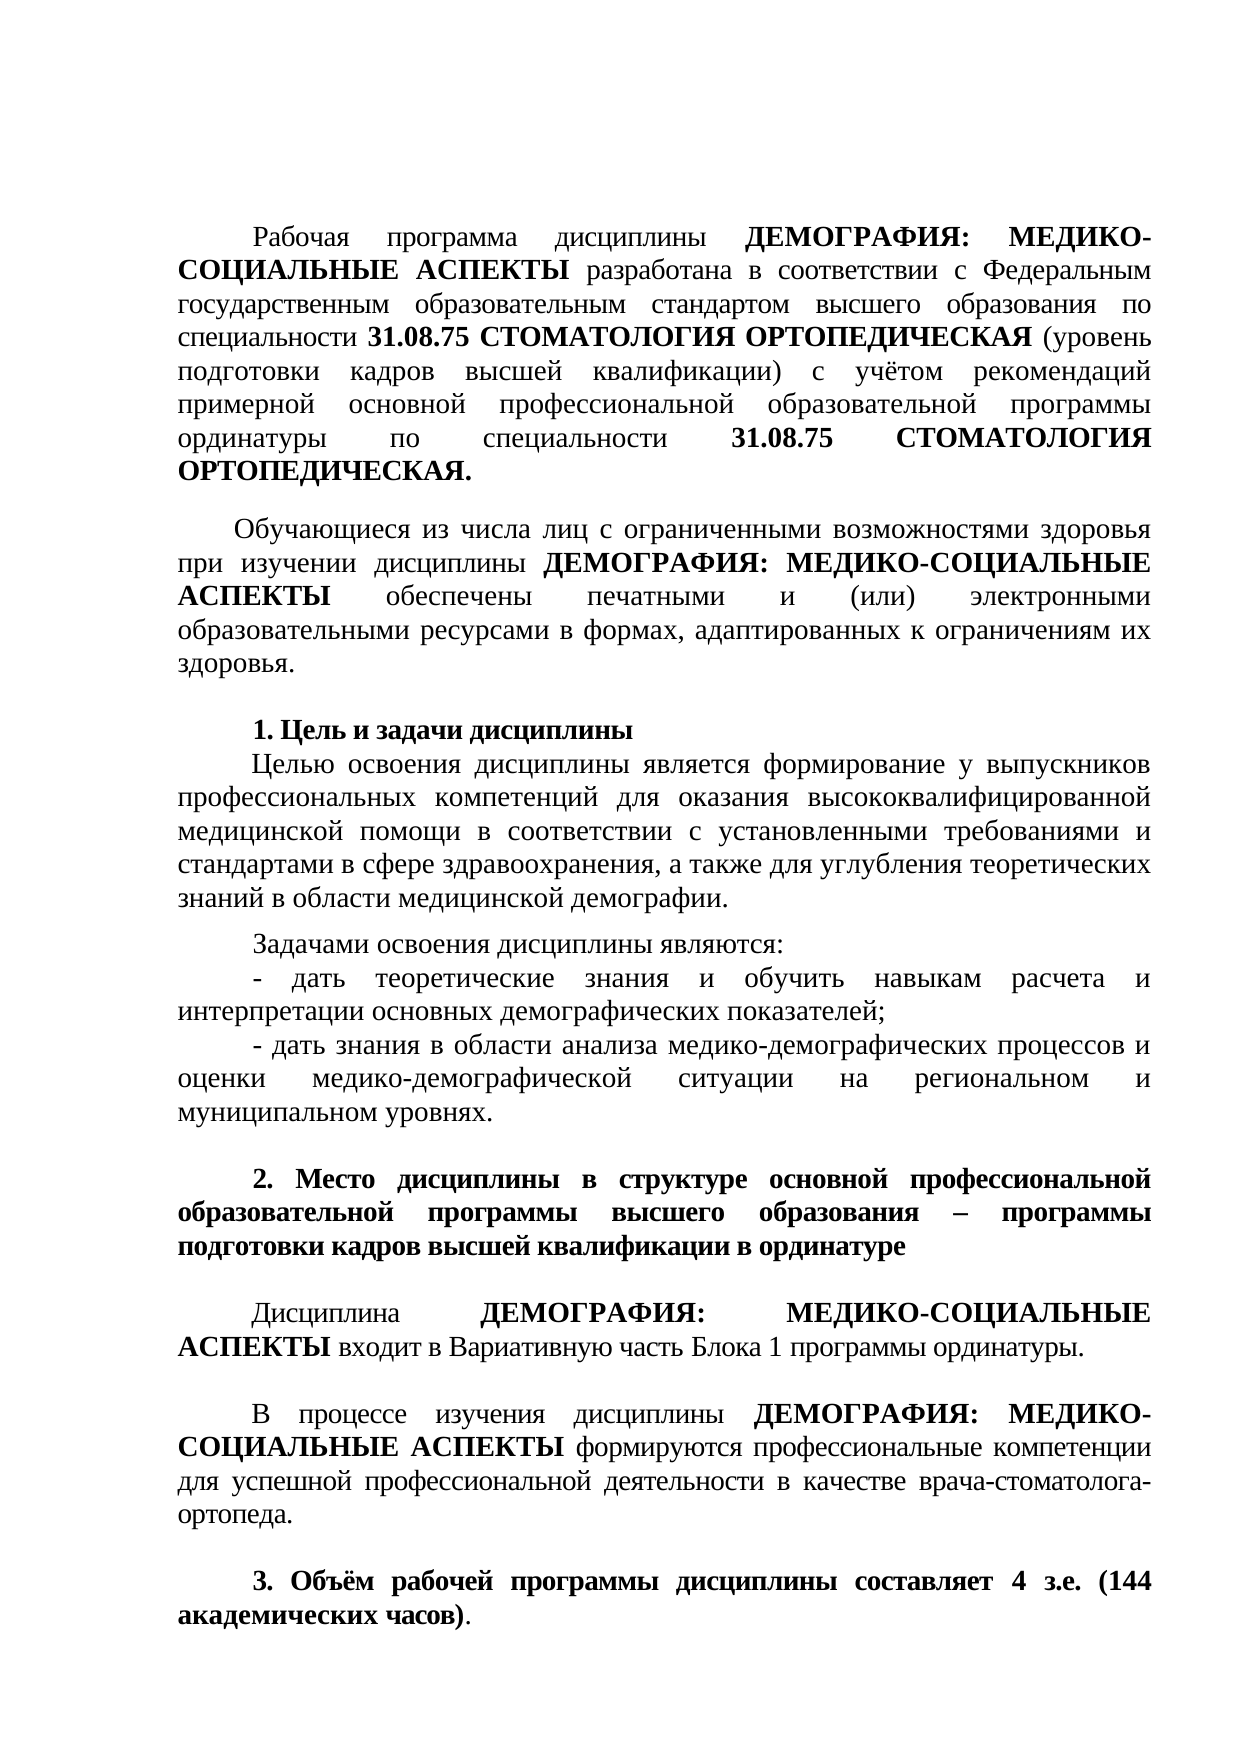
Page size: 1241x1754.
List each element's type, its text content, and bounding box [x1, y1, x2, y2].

text Обучающиеся из числа лиц с ограниченными возможностями здоровья при изучении дисциплины ДЕМОГРАФИЯ: МЕДИКО-СОЦИАЛЬНЫЕ АСПЕКТЫ обеспечены печатными и (или) электронными образовательными ресурсами в формах, адаптированных к ограничениям их здоровья. [177, 511, 1152, 679]
text 1. Цель и задачи дисциплины [177, 712, 1152, 746]
text - дать теоретические знания и обучить навыкам расчета и интерпретации основных демографических показателей; [177, 960, 1152, 1027]
text - дать знания в области анализа медико-демографических процессов и оценки медико-демографической ситуации на региональном и муниципальном уровнях. [177, 1027, 1152, 1127]
text В процессе изучения дисциплины ДЕМОГРАФИЯ: МЕДИКО-СОЦИАЛЬНЫЕ АСПЕКТЫ формируются профессиональные компетенции для успешной профессиональной деятельности в качестве врача-стоматолога-ортопеда. [177, 1396, 1152, 1530]
text Задачами освоения дисциплины являются: [177, 926, 1152, 960]
text Целью освоения дисциплины является формирование у выпускников профессиональных компетенций для оказания высококвалифицированной медицинской помощи в соответствии с установленными требованиями и стандартами в сфере здравоохранения, а также для углубления теоретических знаний в области медицинской демографии. [177, 746, 1152, 914]
text 2. Место дисциплины в структуре основной профессиональной образовательной программы высшего образования – программы подготовки кадров высшей квалификации в ординатуре [177, 1161, 1152, 1262]
text Рабочая программа дисциплины ДЕМОГРАФИЯ: МЕДИКО-СОЦИАЛЬНЫЕ АСПЕКТЫ разработана в соответствии с Федеральным государственным образовательным стандартом высшего образования по специальности 31.08.75 стоматология ортопедическая (уровень подготовки кадров высшей квалификации) с учётом рекомендаций примерной основной профессиональной образовательной программы ординатуры по специальности 31.08.75 стоматология ортопедическая. [177, 219, 1152, 487]
text Дисциплина ДЕМОГРАФИЯ: МЕДИКО-СОЦИАЛЬНЫЕ АСПЕКТЫ входит в Вариативную часть Блока 1 программы ординатуры. [177, 1295, 1152, 1362]
text 3. Объём рабочей программы дисциплины составляет 4 з.е. (144 академических часов). [177, 1563, 1152, 1631]
